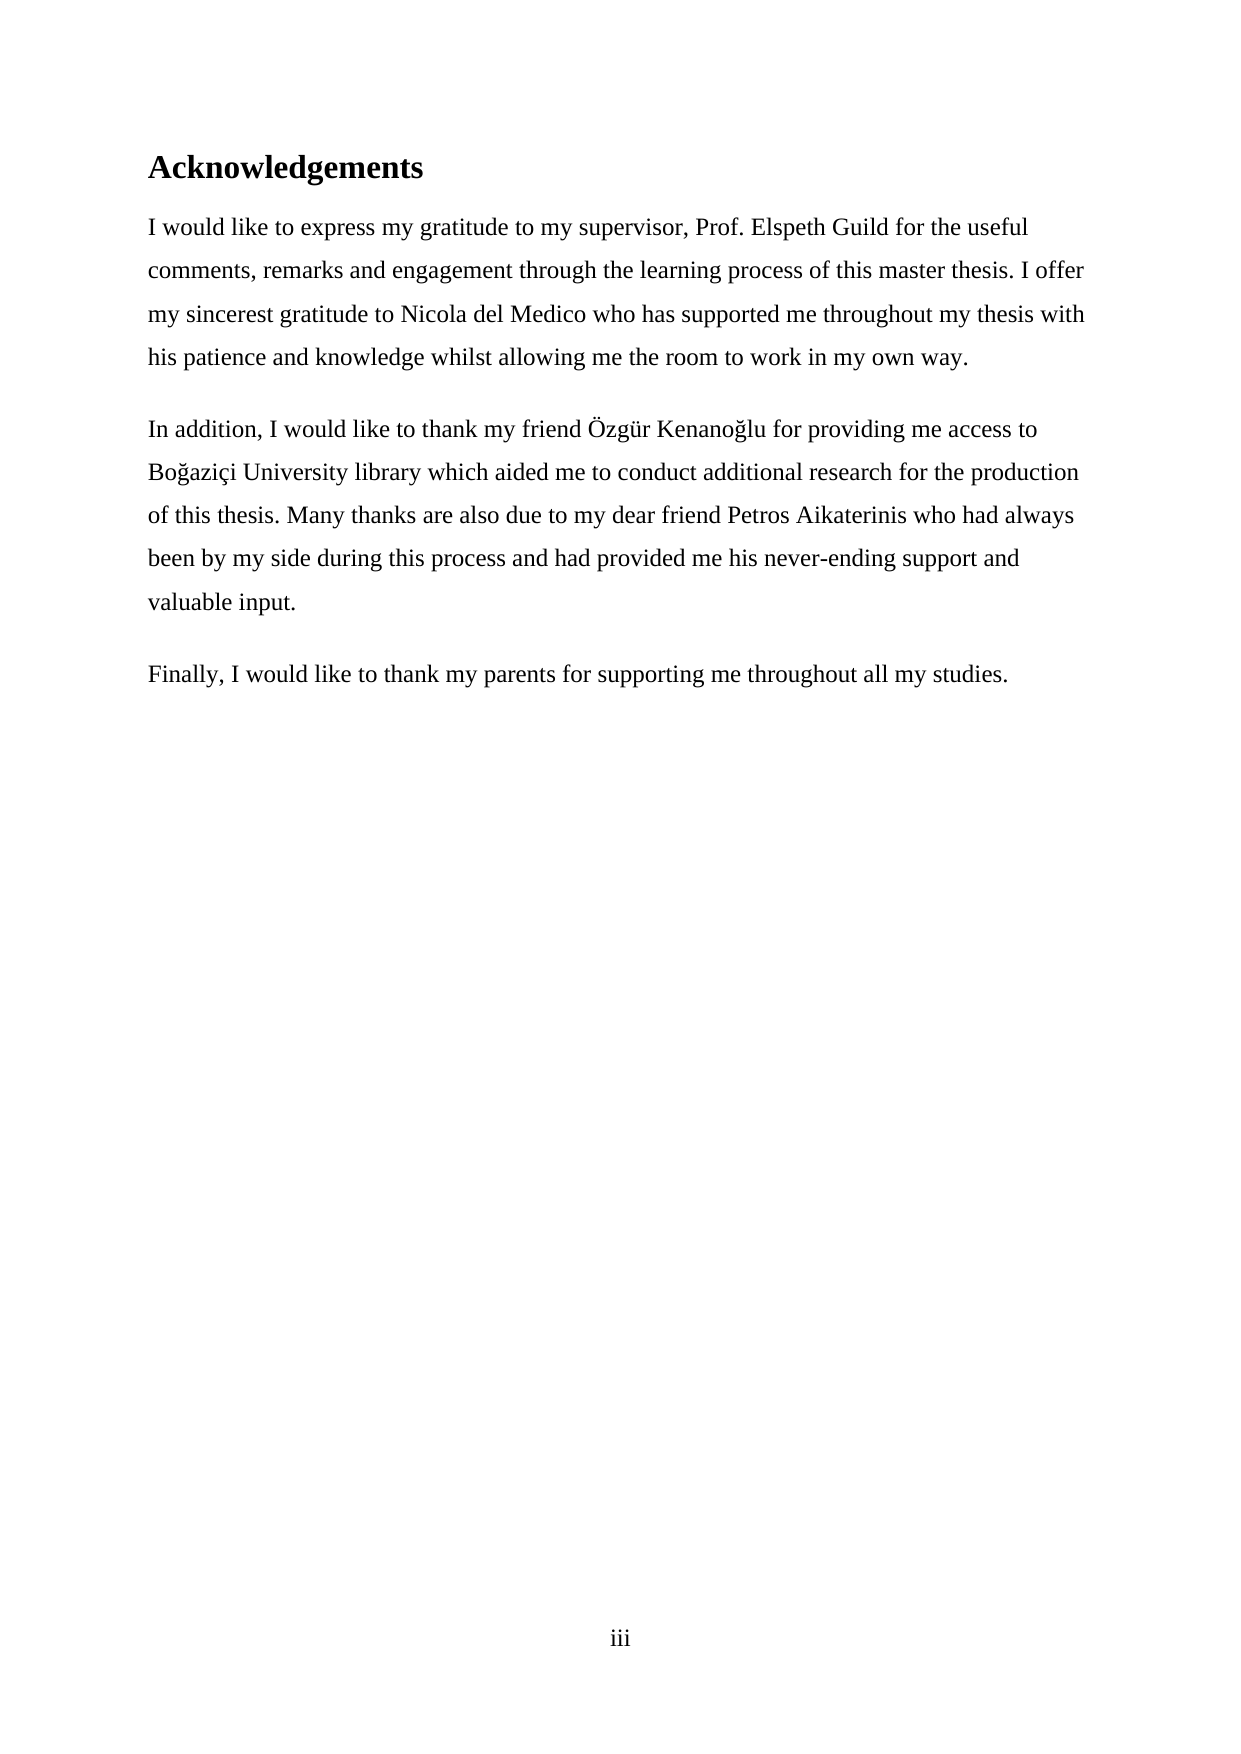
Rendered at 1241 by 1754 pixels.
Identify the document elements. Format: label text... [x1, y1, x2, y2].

text In addition, I would like to thank my friend Özgür Kenanoğlu for providing me access to Boğaziçi University library which aided me to conduct additional research for the production of this thesis. Many thanks are also due to my dear friend Petros Aikaterinis who had always been by my side during this process and had provided me his never-ending support and valuable input. [148, 414, 1093, 615]
text I would like to express my gratitude to my supervisor, Prof. Elspeth Guild for the useful comments, remarks and engagement through the learning process of this master thesis. I offer my sincerest gratitude to Nicola del Medico who has supported me throughout my thesis with his patience and knowledge whilst allowing me the room to work in my own way. [148, 212, 1093, 371]
text Finally, I would like to thank my parents for supporting me throughout all my studies. [148, 659, 1093, 688]
subtitle Acknowledgements [148, 148, 1093, 186]
